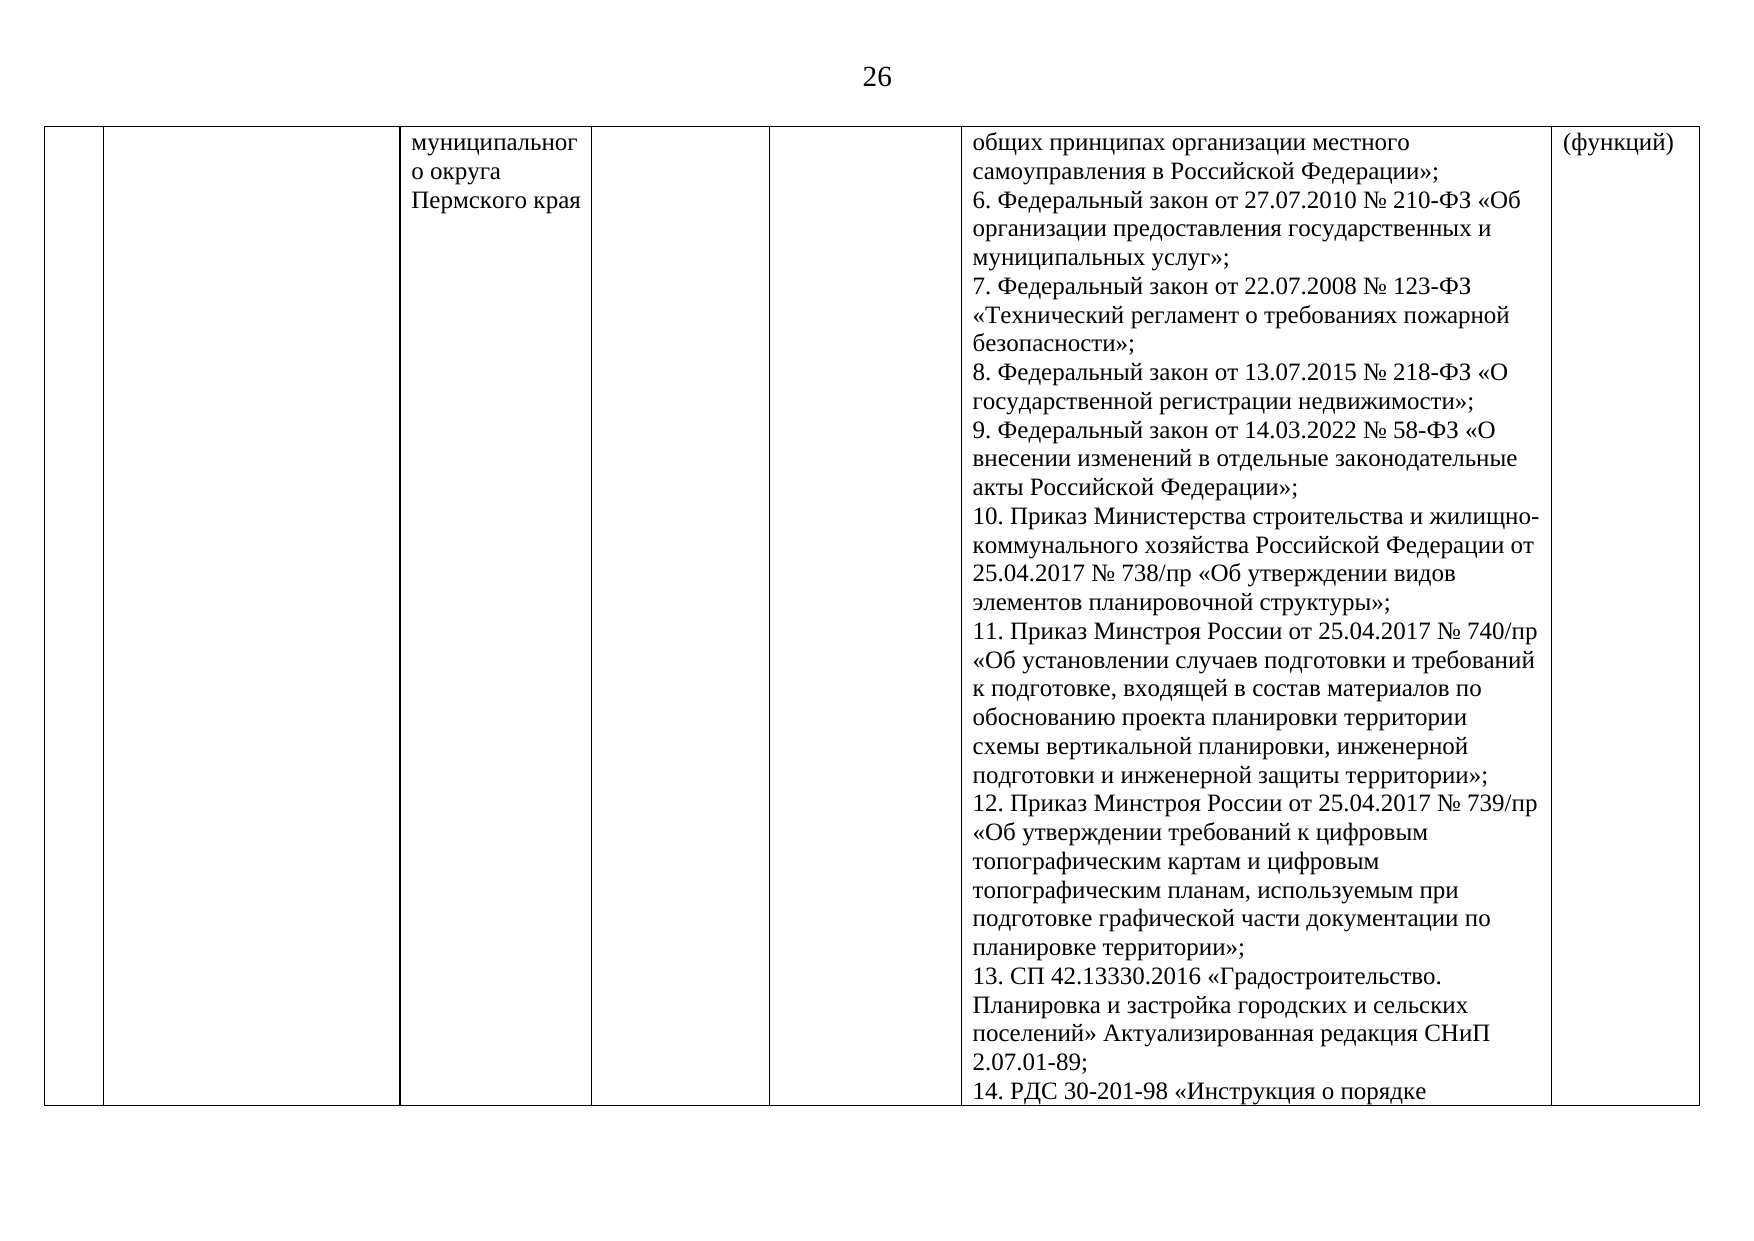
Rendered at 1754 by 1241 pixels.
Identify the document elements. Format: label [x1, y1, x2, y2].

table_cell [770, 127, 961, 1105]
table_cell [1552, 127, 1699, 1105]
table_cell [401, 127, 591, 1105]
table_cell [592, 127, 769, 1105]
table_cell [104, 127, 399, 1105]
table_cell [962, 127, 1551, 1105]
table_cell [45, 127, 103, 1105]
